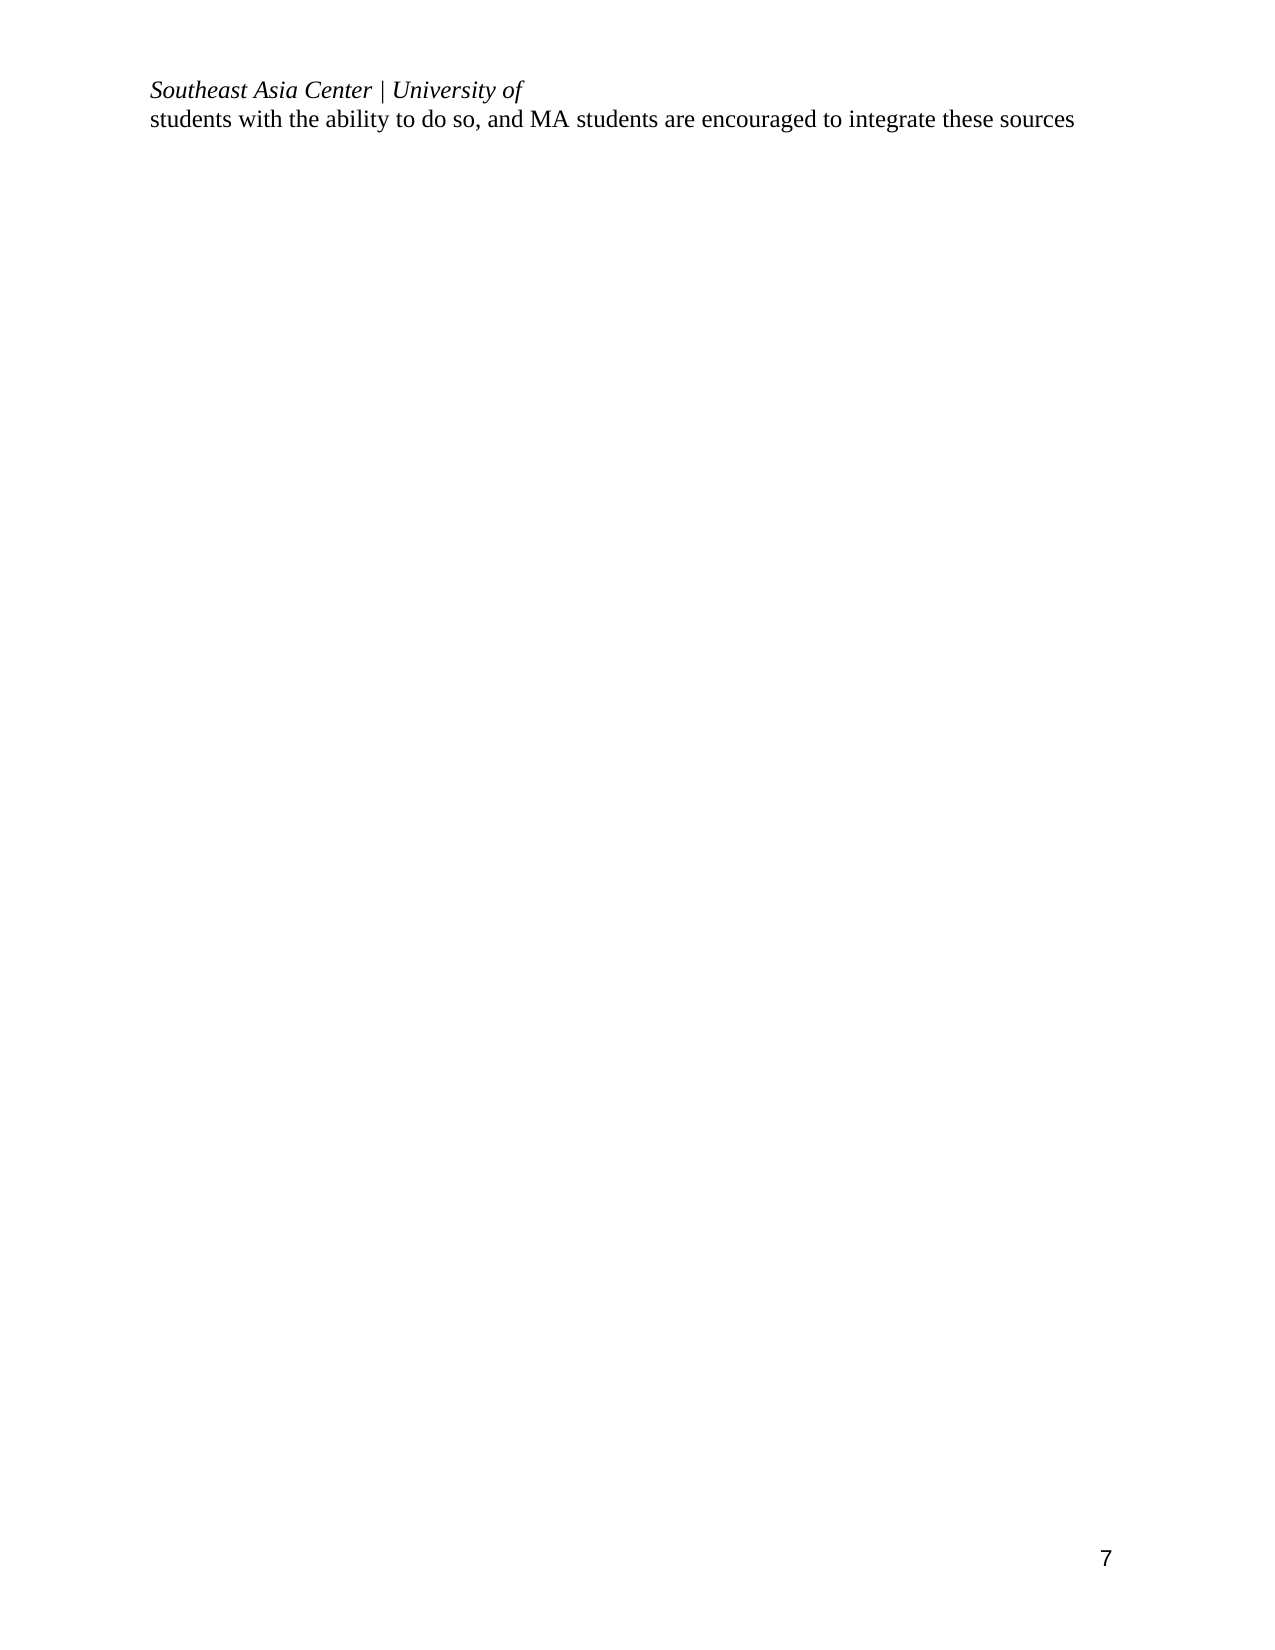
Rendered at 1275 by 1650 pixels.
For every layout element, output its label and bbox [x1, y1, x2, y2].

text [150, 104, 1110, 133]
